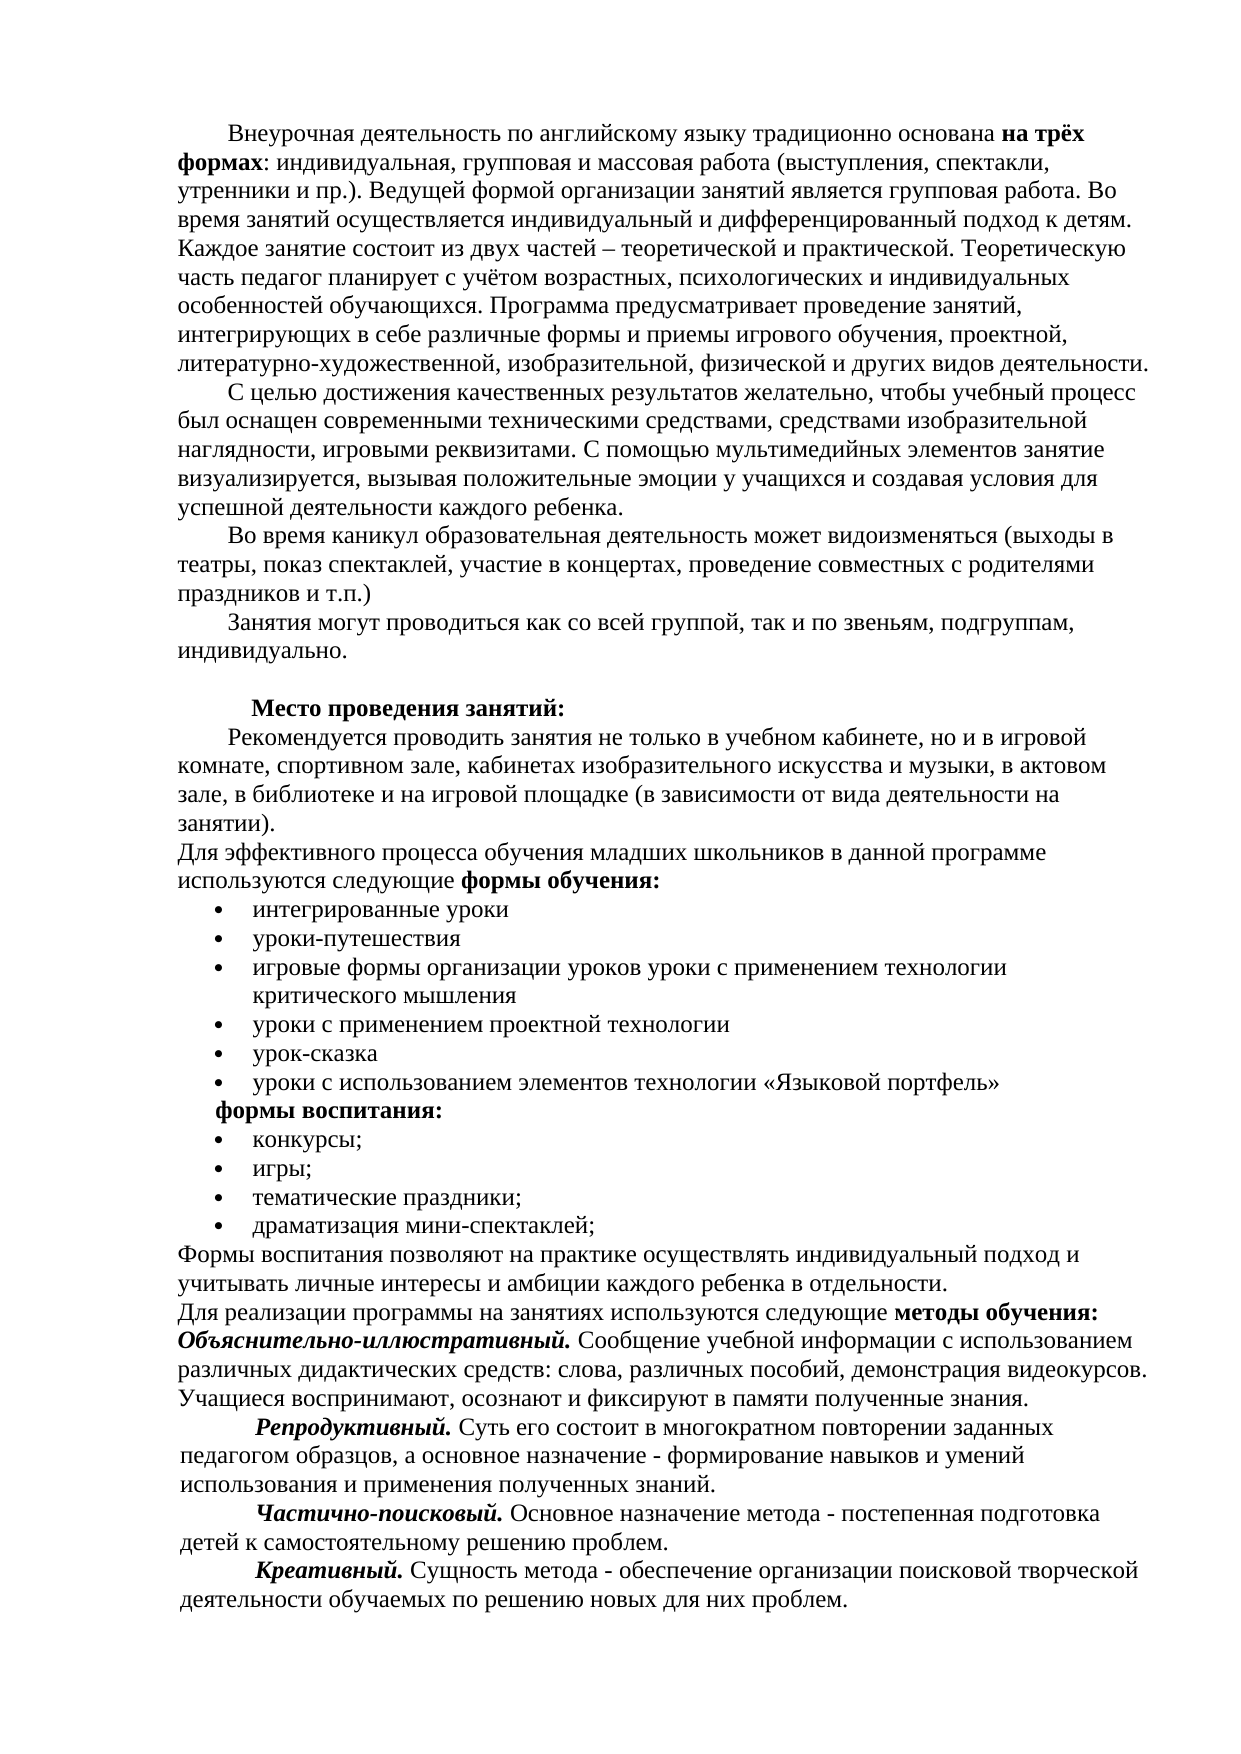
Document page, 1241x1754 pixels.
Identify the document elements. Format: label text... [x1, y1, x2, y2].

list уроки-путешествия [215, 923, 1152, 952]
list игры; [215, 1153, 1152, 1182]
text Репродуктивный. Суть его состоит в многократном повторении заданных педагогом образцов, а основное назначение - формирование навыков и умений использования и применения полученных знаний. [180, 1412, 1149, 1498]
text Занятия могут проводиться как со всей группой, так и по звеньям, подгруппам, индивидуально. [177, 607, 1152, 664]
text С целью достижения качественных результатов желательно, чтобы учебный процесс был оснащен современными техническими средствами, средствами изобразительной наглядности, игровыми реквизитами. С помощью мультимедийных элементов занятие визуализируется, вызывая положительные эмоции у учащихся и создавая условия для успешной деятельности каждого ребенка. [177, 377, 1152, 521]
text Во время каникул образовательная деятельность может видоизменяться (выходы в театры, показ спектаклей, участие в концертах, проведение совместных с родителями праздников и т.п.) [177, 521, 1152, 607]
text Внеурочная деятельность по английскому языку традиционно основана на трёх формах: индивидуальная, групповая и массовая работа (выступления, спектакли, утренники и пр.). Ведущей формой организации занятий является групповая работа. Во время занятий осуществляется индивидуальный и дифференцированный подход к детям. [177, 118, 1152, 233]
list уроки с использованием элементов технологии «Языковой портфель» [215, 1067, 1152, 1096]
text Частично-поисковый. Основное назначение метода - постепенная подготовка детей к самостоятельному решению проблем. [180, 1498, 1149, 1556]
text Креативный. Сущность метода - обеспечение организации поисковой творческой деятельности обучаемых по решению новых для них проблем. [180, 1556, 1149, 1613]
text Формы воспитания позволяют на практике осуществлять индивидуальный подход и учитывать личные интересы и амбиции каждого ребенка в отдельности. [177, 1239, 1152, 1297]
list интегрированные уроки [215, 894, 1152, 923]
text формы воспитания: [215, 1096, 1152, 1124]
text Объяснительно-иллюстративный. Сообщение учебной информации с использованием различных дидактических средств: слова, различных пособий, демонстрация видеокурсов. Учащиеся воспринимают, осознают и фиксируют в памяти полученные знания. [177, 1326, 1152, 1412]
text Место проведения занятий: [177, 693, 1152, 722]
text Рекомендуется проводить занятия не только в учебном кабинете, но и в игровой комнате, спортивном зале, кабинетах изобразительного искусства и музыки, в актовом зале, в библиотеке и на игровой площадке (в зависимости от вида деятельности на занятии). [177, 722, 1152, 837]
text Для реализации программы на занятиях используются следующие методы обучения: [177, 1297, 1152, 1326]
text Для эффективного процесса обучения младших школьников в данной программе используются следующие формы обучения: [177, 837, 1152, 894]
list урок-сказка [215, 1038, 1152, 1067]
list игровые формы организации уроков уроки с применением технологии критического мышления [215, 952, 1152, 1009]
list тематические праздники; [215, 1182, 1152, 1211]
list драматизация мини-спектаклей; [215, 1211, 1152, 1239]
list уроки с применением проектной технологии [215, 1009, 1152, 1038]
text Каждое занятие состоит из двух частей – теоретической и практической. Теоретическую часть педагог планирует с учётом возрастных, психологических и индивидуальных особенностей обучающихся. Программа предусматривает проведение занятий, интегрирующих в себе различные формы и приемы игрового обучения, проектной, литературно-художественной, изобразительной, физической и других видов деятельности. [177, 233, 1152, 377]
list конкурсы; [215, 1124, 1152, 1153]
